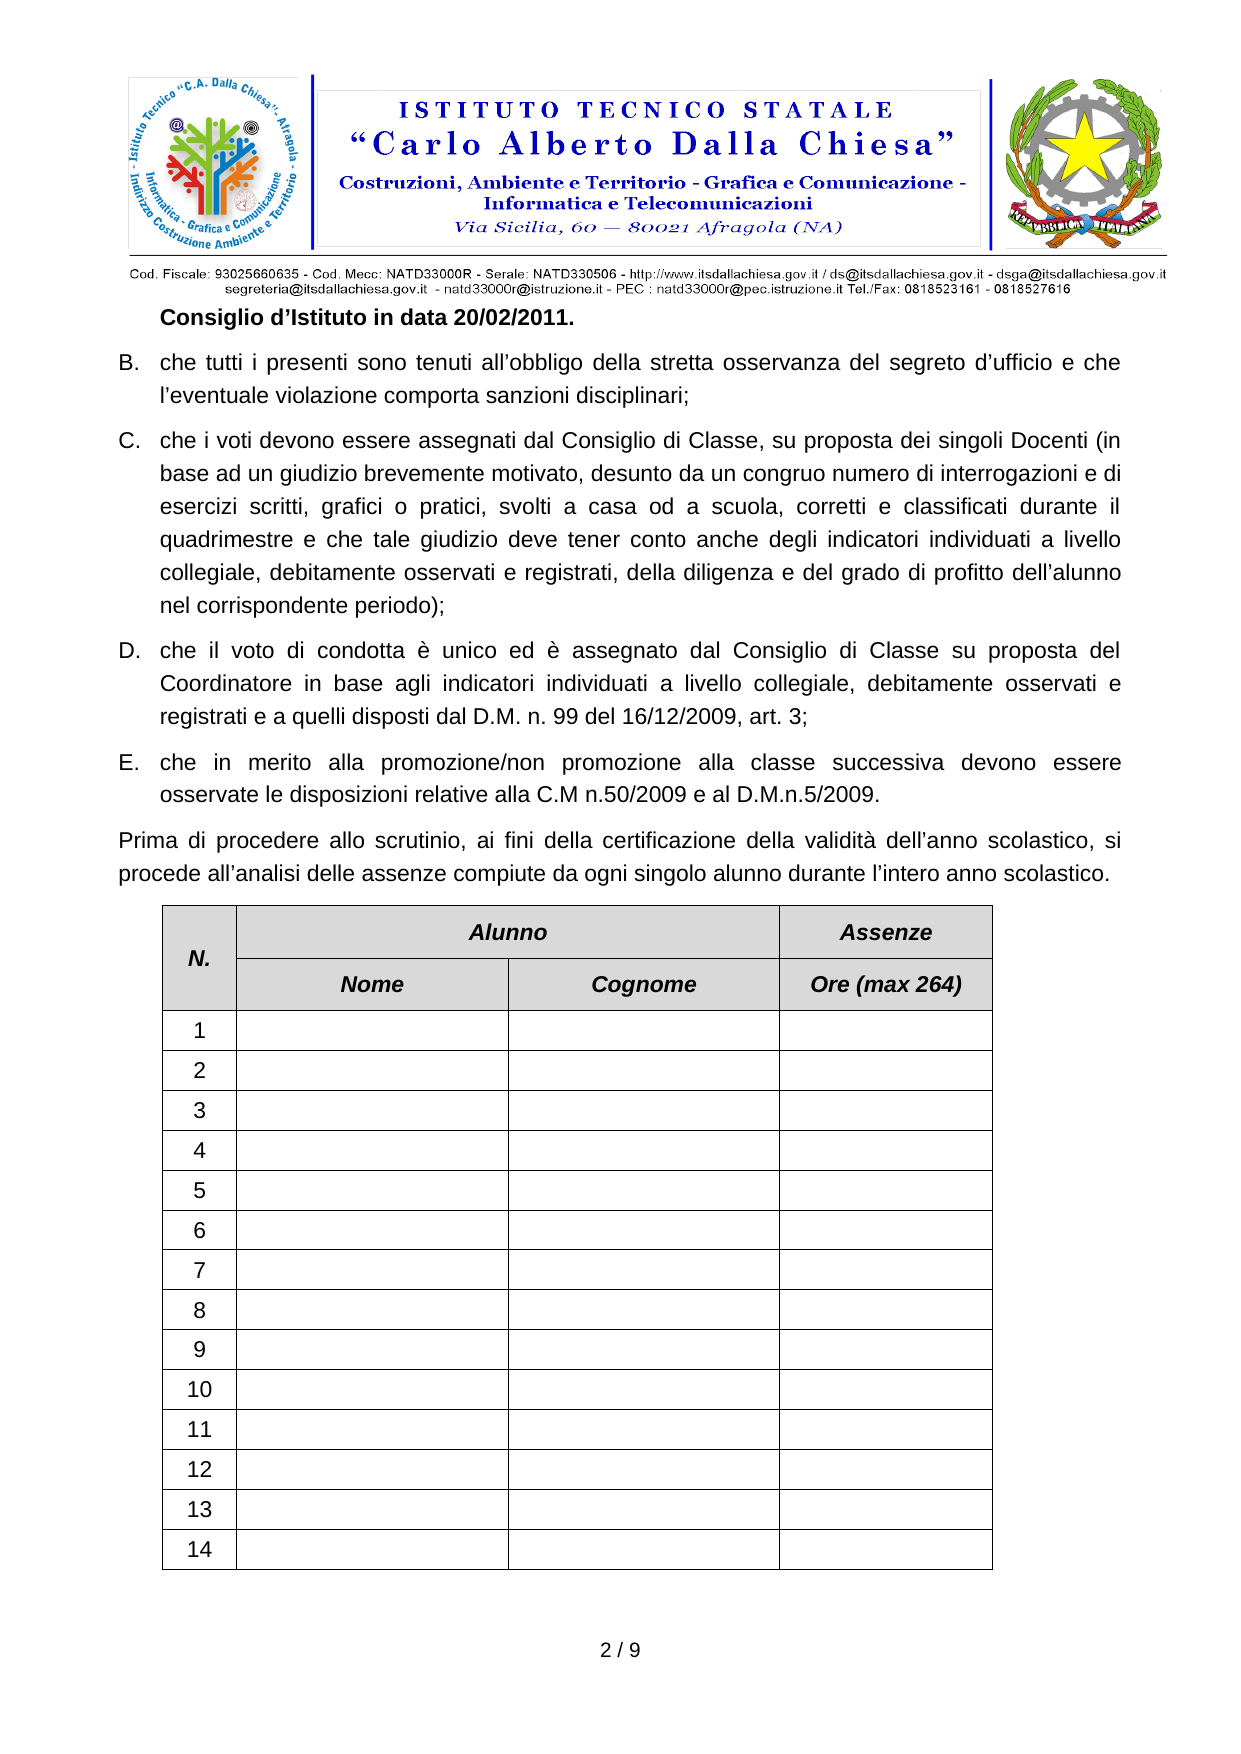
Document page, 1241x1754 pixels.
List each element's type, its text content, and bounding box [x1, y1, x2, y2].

table_cell [509, 1290, 779, 1329]
table_cell [237, 1330, 508, 1369]
table_header Assenze [780, 906, 992, 958]
table_cell [509, 1091, 779, 1130]
table_cell [237, 1490, 508, 1529]
table_cell [780, 1051, 992, 1090]
table_cell [237, 1530, 508, 1568]
table_cell 2 [163, 1051, 236, 1090]
table_cell [237, 1250, 508, 1289]
table_cell 3 [163, 1091, 236, 1130]
table_cell 7 [163, 1250, 236, 1289]
text Prima di procedere allo scrutinio, ai fini della certificazione della validità dell’anno scolastico, si procede all’analisi delle assenze compiute da ogni singolo alunno durante l’intero anno scolastico. [118, 827, 1122, 886]
table_cell 5 [163, 1171, 236, 1209]
table_cell [780, 1290, 992, 1329]
table_cell [509, 1171, 779, 1209]
table_cell [509, 1131, 779, 1169]
table_cell 4 [163, 1131, 236, 1169]
table_cell [509, 1370, 779, 1409]
table_cell [237, 1290, 508, 1329]
table_cell [509, 1250, 779, 1289]
list che il voto di condotta è unico ed è assegnato dal Consiglio di Classe su proposta del Coordinatore in base agli indicatori individuati a livello collegiale, debitamente osservati e registrati e a quelli disposti dal D.M. n. 99 del 16/12/2009, art. 3; [118, 637, 1122, 729]
table_cell 11 [163, 1410, 236, 1449]
table_header Alunno [237, 906, 779, 958]
table_cell [509, 1410, 779, 1449]
table_cell [237, 1370, 508, 1409]
table_cell [509, 1490, 779, 1529]
table_cell Cognome [509, 959, 779, 1010]
table_cell 13 [163, 1490, 236, 1529]
list che in merito alla promozione/non promozione alla classe successiva devono essere osservate le disposizioni relative alla C.M n.50/2009 e al D.M.n.5/2009. [118, 748, 1122, 808]
table_cell [237, 1091, 508, 1130]
table_cell [509, 1211, 779, 1249]
table_cell [237, 1171, 508, 1209]
picture [118, 73, 1178, 304]
table_cell 1 [163, 1011, 236, 1050]
table_cell 10 [163, 1370, 236, 1409]
table_cell [237, 1450, 508, 1489]
table_cell [509, 1051, 779, 1090]
table_cell [237, 1011, 508, 1050]
table_cell [780, 1011, 992, 1050]
table_cell [237, 1211, 508, 1249]
table_cell Ore (max 264) [780, 959, 992, 1010]
table_cell [780, 1410, 992, 1449]
table_cell [780, 1091, 992, 1130]
table_cell [509, 1450, 779, 1489]
table_cell 6 [163, 1211, 236, 1249]
table_cell 14 [163, 1530, 236, 1568]
table_cell 8 [163, 1290, 236, 1329]
table_cell [780, 1250, 992, 1289]
table_cell [237, 1131, 508, 1169]
table_cell [780, 1370, 992, 1409]
table_cell [780, 1171, 992, 1209]
table_cell [237, 1410, 508, 1449]
table_cell Nome [237, 959, 508, 1010]
table_cell [509, 1530, 779, 1568]
table_cell [780, 1330, 992, 1369]
list che i voti devono essere assegnati dal Consiglio di Classe, su proposta dei singoli Docenti (in base ad un giudizio brevemente motivato, desunto da un congruo numero di interrogazioni e di esercizi scritti, grafici o pratici, svolti a casa od a scuola, corretti e classificati durante il quadrimestre e che tale giudizio deve tener conto anche degli indicatori individuati a livello collegiale, debitamente osservati e registrati, della diligenza e del grado di profitto dell’alunno nel corrispondente periodo); [118, 427, 1122, 618]
table_cell [509, 1011, 779, 1050]
table_cell 12 [163, 1450, 236, 1489]
table_cell [780, 1131, 992, 1169]
table_cell [509, 1330, 779, 1369]
table_header N. [163, 906, 236, 1010]
table_cell [780, 1530, 992, 1568]
table_cell [780, 1211, 992, 1249]
list che tutti i presenti sono tenuti all’obbligo della stretta osservanza del segreto d’ufficio e che l’eventuale violazione comporta sanzioni disciplinari; [118, 349, 1122, 408]
table_cell [780, 1490, 992, 1529]
table_cell [780, 1450, 992, 1489]
table_cell 9 [163, 1330, 236, 1369]
table_cell [237, 1051, 508, 1090]
